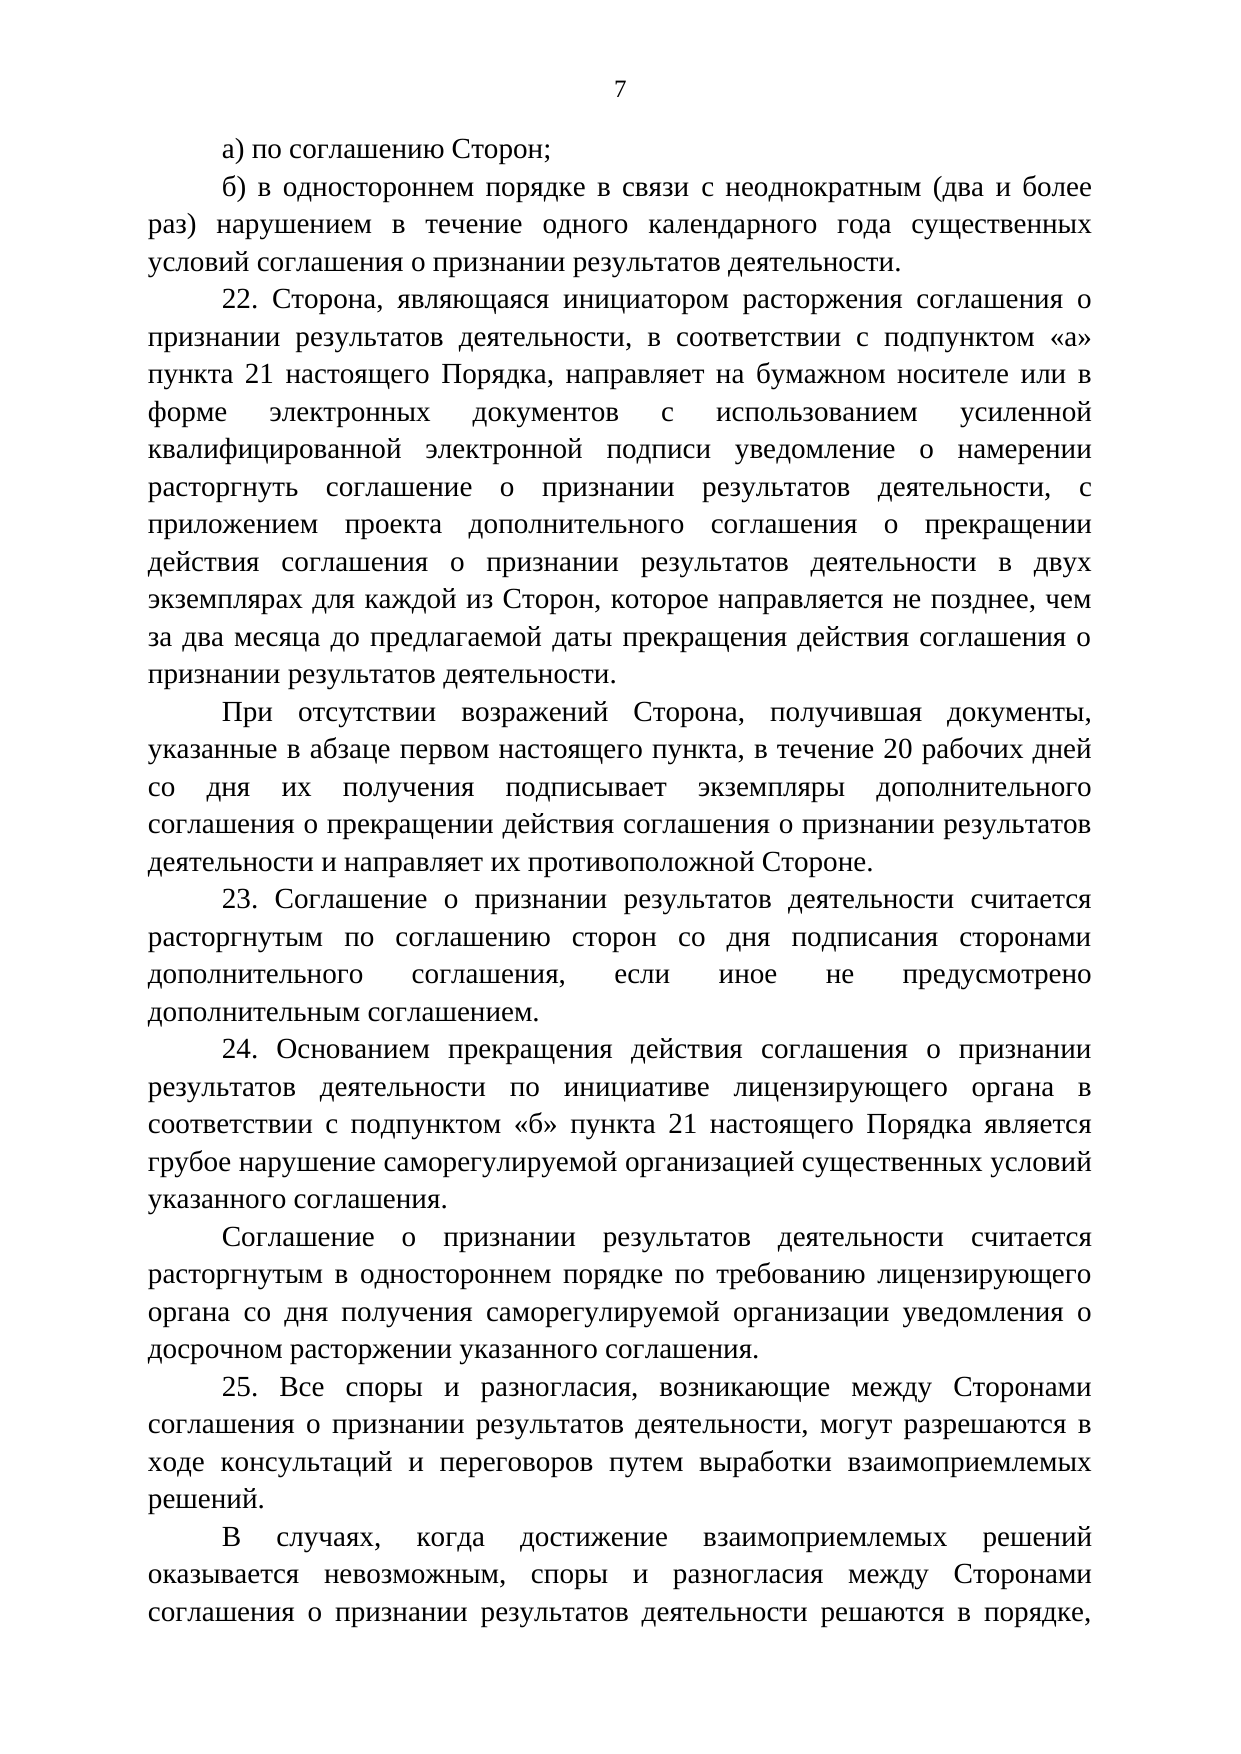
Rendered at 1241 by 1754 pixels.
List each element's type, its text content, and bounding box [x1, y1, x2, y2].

list 23. Соглашение о признании результатов деятельности считается расторгнутым по соглашению сторон со дня подписания сторонами дополнительного соглашения, если иное не предусмотрено дополнительным соглашением. [148, 879, 1092, 1029]
list 24. Основанием прекращения действия соглашения о признании результатов деятельности по инициативе лицензирующего органа в соответствии с подпунктом «б» пункта 21 настоящего Порядка является грубое нарушение саморегулируемой организацией существенных условий указанного соглашения. [148, 1029, 1092, 1216]
list а) по соглашению Сторон; [148, 129, 1092, 166]
list При отсутствии возражений Сторона, получившая документы, указанные в абзаце первом настоящего пункта, в течение 20 рабочих дней со дня их получения подписывает экземпляры дополнительного соглашения о прекращении действия соглашения о признании результатов деятельности и направляет их противоположной Стороне. [148, 691, 1092, 879]
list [148, 1516, 1092, 1629]
list 25. Все споры и разногласия, возникающие между Сторонами соглашения о признании результатов деятельности, могут разрешаются в ходе консультаций и переговоров путем выработки взаимоприемлемых решений. [148, 1366, 1092, 1516]
list б) в одностороннем порядке в связи c неоднократным (два и более раз) нарушением в течение одного календарного года существенных условий соглашения о признании результатов деятельности. [148, 166, 1092, 279]
list 22. Сторона, являющаяся инициатором расторжения соглашения о признании результатов деятельности, в соответствии с подпунктом «а» пункта 21 настоящего Порядка, направляет на бумажном носителе или в форме электронных документов с использованием усиленной квалифицированной электронной подписи уведомление о намерении расторгнуть соглашение о признании результатов деятельности, с приложением проекта дополнительного соглашения о прекращении действия соглашения о признании результатов деятельности в двух экземплярах для каждой из Сторон, которое направляется не позднее, чем за два месяца до предлагаемой даты прекращения действия соглашения о признании результатов деятельности. [148, 279, 1092, 691]
list Соглашение о признании результатов деятельности считается расторгнутым в одностороннем порядке по требованию лицензирующего органа со дня получения саморегулируемой организации уведомления о досрочном расторжении указанного соглашения. [148, 1216, 1092, 1366]
